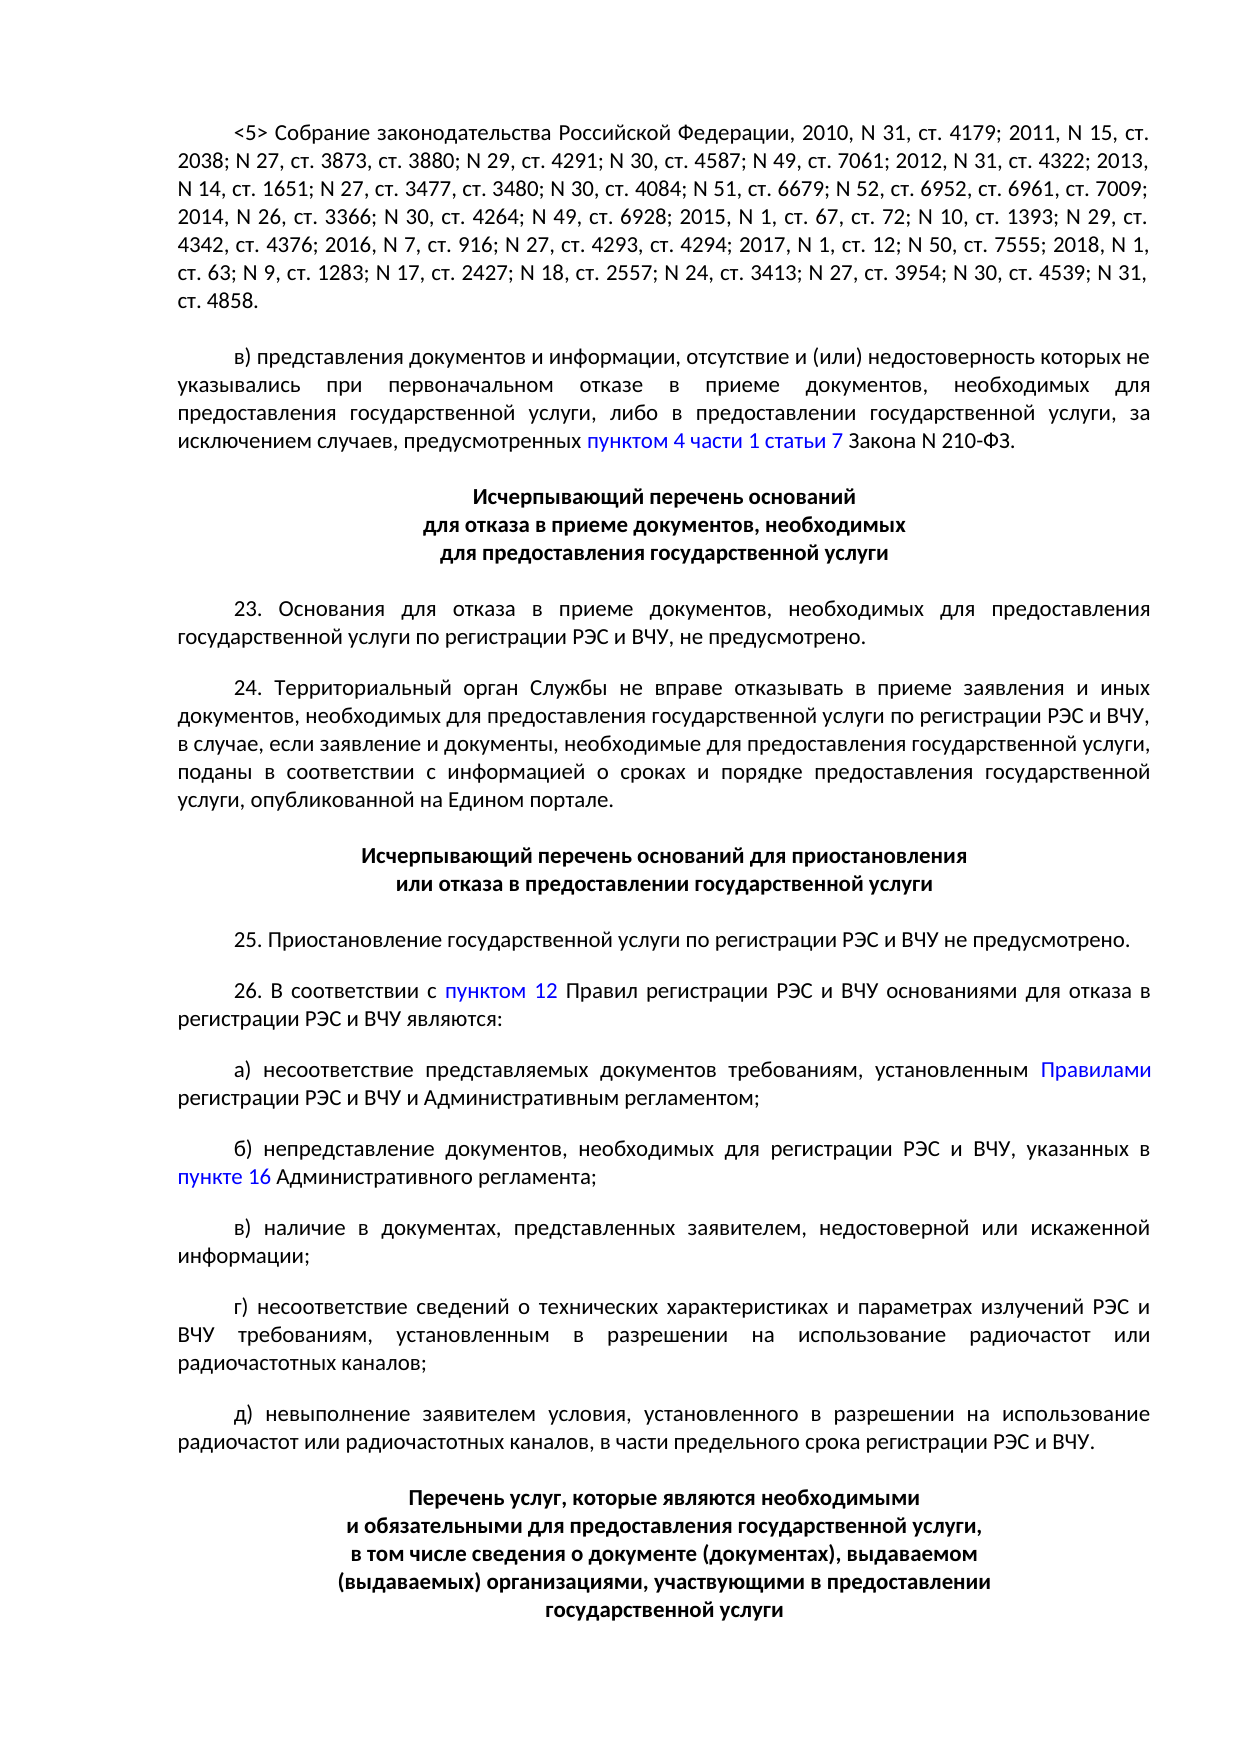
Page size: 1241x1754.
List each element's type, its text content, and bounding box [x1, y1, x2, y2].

text в) представления документов и информации, отсутствие и (или) недостоверность которых не указывались при первоначальном отказе в приеме документов, необходимых для предоставления государственной услуги, либо в предоставлении государственной услуги, за исключением случаев, предусмотренных пунктом 4 части 1 статьи 7 Закона N 210-ФЗ. [177, 342, 1152, 454]
text г) несоответствие сведений о технических характеристиках и параметрах излучений РЭС и ВЧУ требованиям, установленным в разрешении на использование радиочастот или радиочастотных каналов; [177, 1292, 1152, 1376]
text в) наличие в документах, представленных заявителем, недостоверной или искаженной информации; [177, 1213, 1152, 1269]
title или отказа в предоставлении государственной услуги [177, 869, 1152, 898]
title государственной услуги [177, 1596, 1152, 1623]
title для предоставления государственной услуги [177, 538, 1152, 566]
title Исчерпывающий перечень оснований [177, 482, 1152, 510]
text 24. Территориальный орган Службы не вправе отказывать в приеме заявления и иных документов, необходимых для предоставления государственной услуги по регистрации РЭС и ВЧУ, в случае, если заявление и документы, необходимые для предоставления государственной услуги, поданы в соответствии с информацией о сроках и порядке предоставления государственной услуги, опубликованной на Едином портале. [177, 673, 1152, 813]
title и обязательными для предоставления государственной услуги, [177, 1511, 1152, 1539]
text д) невыполнение заявителем условия, установленного в разрешении на использование радиочастот или радиочастотных каналов, в части предельного срока регистрации РЭС и ВЧУ. [177, 1399, 1152, 1455]
title (выдаваемых) организациями, участвующими в предоставлении [177, 1567, 1152, 1596]
title Исчерпывающий перечень оснований для приостановления [177, 842, 1152, 869]
title в том числе сведения о документе (документах), выдаваемом [177, 1539, 1152, 1567]
text 25. Приостановление государственной услуги по регистрации РЭС и ВЧУ не предусмотрено. [177, 926, 1152, 954]
title Перечень услуг, которые являются необходимыми [177, 1483, 1152, 1511]
text а) несоответствие представляемых документов требованиям, установленным Правилами регистрации РЭС и ВЧУ и Административным регламентом; [177, 1056, 1152, 1112]
text 23. Основания для отказа в приеме документов, необходимых для предоставления государственной услуги по регистрации РЭС и ВЧУ, не предусмотрено. [177, 594, 1152, 651]
text 26. В соответствии с пунктом 12 Правил регистрации РЭС и ВЧУ основаниями для отказа в регистрации РЭС и ВЧУ являются: [177, 977, 1152, 1033]
title для отказа в приеме документов, необходимых [177, 510, 1152, 538]
text б) непредставление документов, необходимых для регистрации РЭС и ВЧУ, указанных в пункте 16 Административного регламента; [177, 1134, 1152, 1191]
text <5> Собрание законодательства Российской Федерации, 2010, N 31, ст. 4179; 2011, N 15, ст. 2038; N 27, ст. 3873, ст. 3880; N 29, ст. 4291; N 30, ст. 4587; N 49, ст. 7061; 2012, N 31, ст. 4322; 2013, N 14, ст. 1651; N 27, ст. 3477, ст. 3480; N 30, ст. 4084; N 51, ст. 6679; N 52, ст. 6952, ст. 6961, ст. 7009; 2014, N 26, ст. 3366; N 30, ст. 4264; N 49, ст. 6928; 2015, N 1, ст. 67, ст. 72; N 10, ст. 1393; N 29, ст. 4342, ст. 4376; 2016, N 7, ст. 916; N 27, ст. 4293, ст. 4294; 2017, N 1, ст. 12; N 50, ст. 7555; 2018, N 1, ст. 63; N 9, ст. 1283; N 17, ст. 2427; N 18, ст. 2557; N 24, ст. 3413; N 27, ст. 3954; N 30, ст. 4539; N 31, ст. 4858. [177, 118, 1152, 314]
